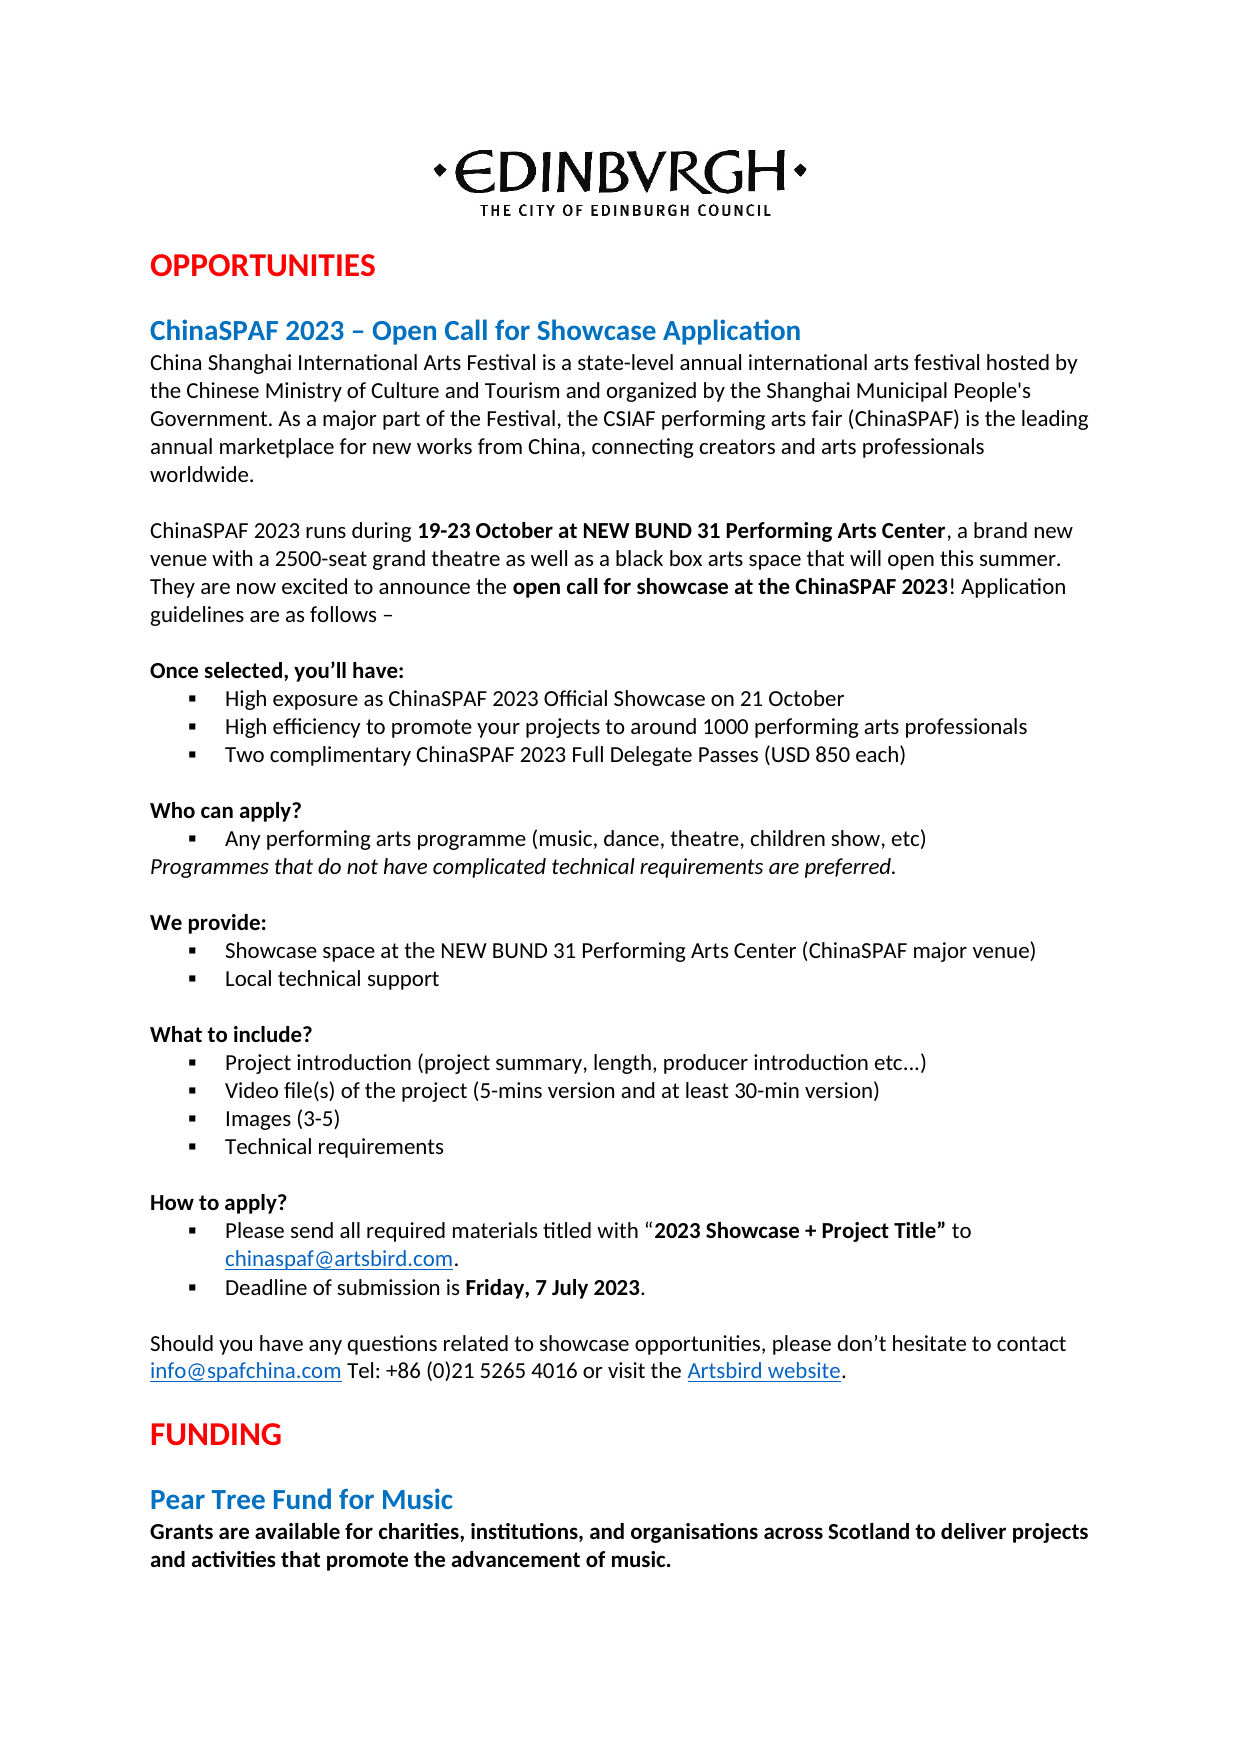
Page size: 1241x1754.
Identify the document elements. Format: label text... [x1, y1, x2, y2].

text ChinaSPAF 2023 runs during 19-23 October at NEW BUND 31 Performing Arts Center, a brand new venue with a 2500-seat grand theatre as well as a black box arts space that will open this summer. They are now excited to announce the open call for showcase at the ChinaSPAF 2023! Application guidelines are as follows – [150, 516, 1090, 628]
list Video file(s) of the project (5-mins version and at least 30-min version) [187, 1076, 1090, 1104]
list Project introduction (project summary, length, producer introduction etc...) [187, 1048, 1090, 1076]
subtitle Pear Tree Fund for Music [150, 1481, 1090, 1517]
text China Shanghai International Arts Festival is a state-level annual international arts festival hosted by the Chinese Ministry of Culture and Tourism and organized by the Shanghai Municipal People's Government. As a major part of the Festival, the CSIAF performing arts fair (ChinaSPAF) is the leading annual marketplace for new works from China, connecting creators and arts professionals worldwide. [150, 348, 1090, 488]
list Deadline of submission is Friday, 7 July 2023. [187, 1273, 1090, 1301]
list High efficiency to promote your projects to around 1000 performing arts professionals [187, 712, 1090, 740]
subtitle Grants are available for charities, institutions, and organisations across Scotland to deliver projects and activities that promote the advancement of music. [150, 1517, 1090, 1573]
text OPPORTUNITIES [150, 243, 1090, 284]
list High exposure as ChinaSPAF 2023 Official Showcase on 21 October [187, 684, 1090, 712]
list Two complimentary ChinaSPAF 2023 Full Delegate Passes (USD 850 each) [187, 740, 1090, 768]
list Local technical support [187, 964, 1090, 992]
list Images (3-5) [187, 1104, 1090, 1132]
text Should you have any questions related to showcase opportunities, please don’t hesitate to contact info@spafchina.com Tel: +86 (0)21 5265 4016 or visit the Artsbird website. [150, 1329, 1090, 1385]
picture [433, 150, 807, 216]
list Showcase space at the NEW BUND 31 Performing Arts Center (ChinaSPAF major venue) [187, 936, 1090, 964]
list Any performing arts programme (music, dance, theatre, children show, etc) [187, 824, 1090, 852]
text Who can apply? [150, 796, 1090, 824]
text FUNDING [150, 1413, 1090, 1453]
text ChinaSPAF 2023 – Open Call for Showcase Application [150, 312, 1090, 348]
text How to apply? [150, 1188, 1090, 1217]
list Please send all required materials titled with “2023 Showcase + Project Title” to chinaspaf@artsbird.com. [187, 1217, 1090, 1273]
list Technical requirements [187, 1132, 1090, 1161]
text We provide: [150, 908, 1090, 936]
text Programmes that do not have complicated technical requirements are preferred. [150, 852, 1090, 880]
text Once selected, you’ll have: [150, 656, 1090, 684]
text What to include? [150, 1020, 1090, 1048]
